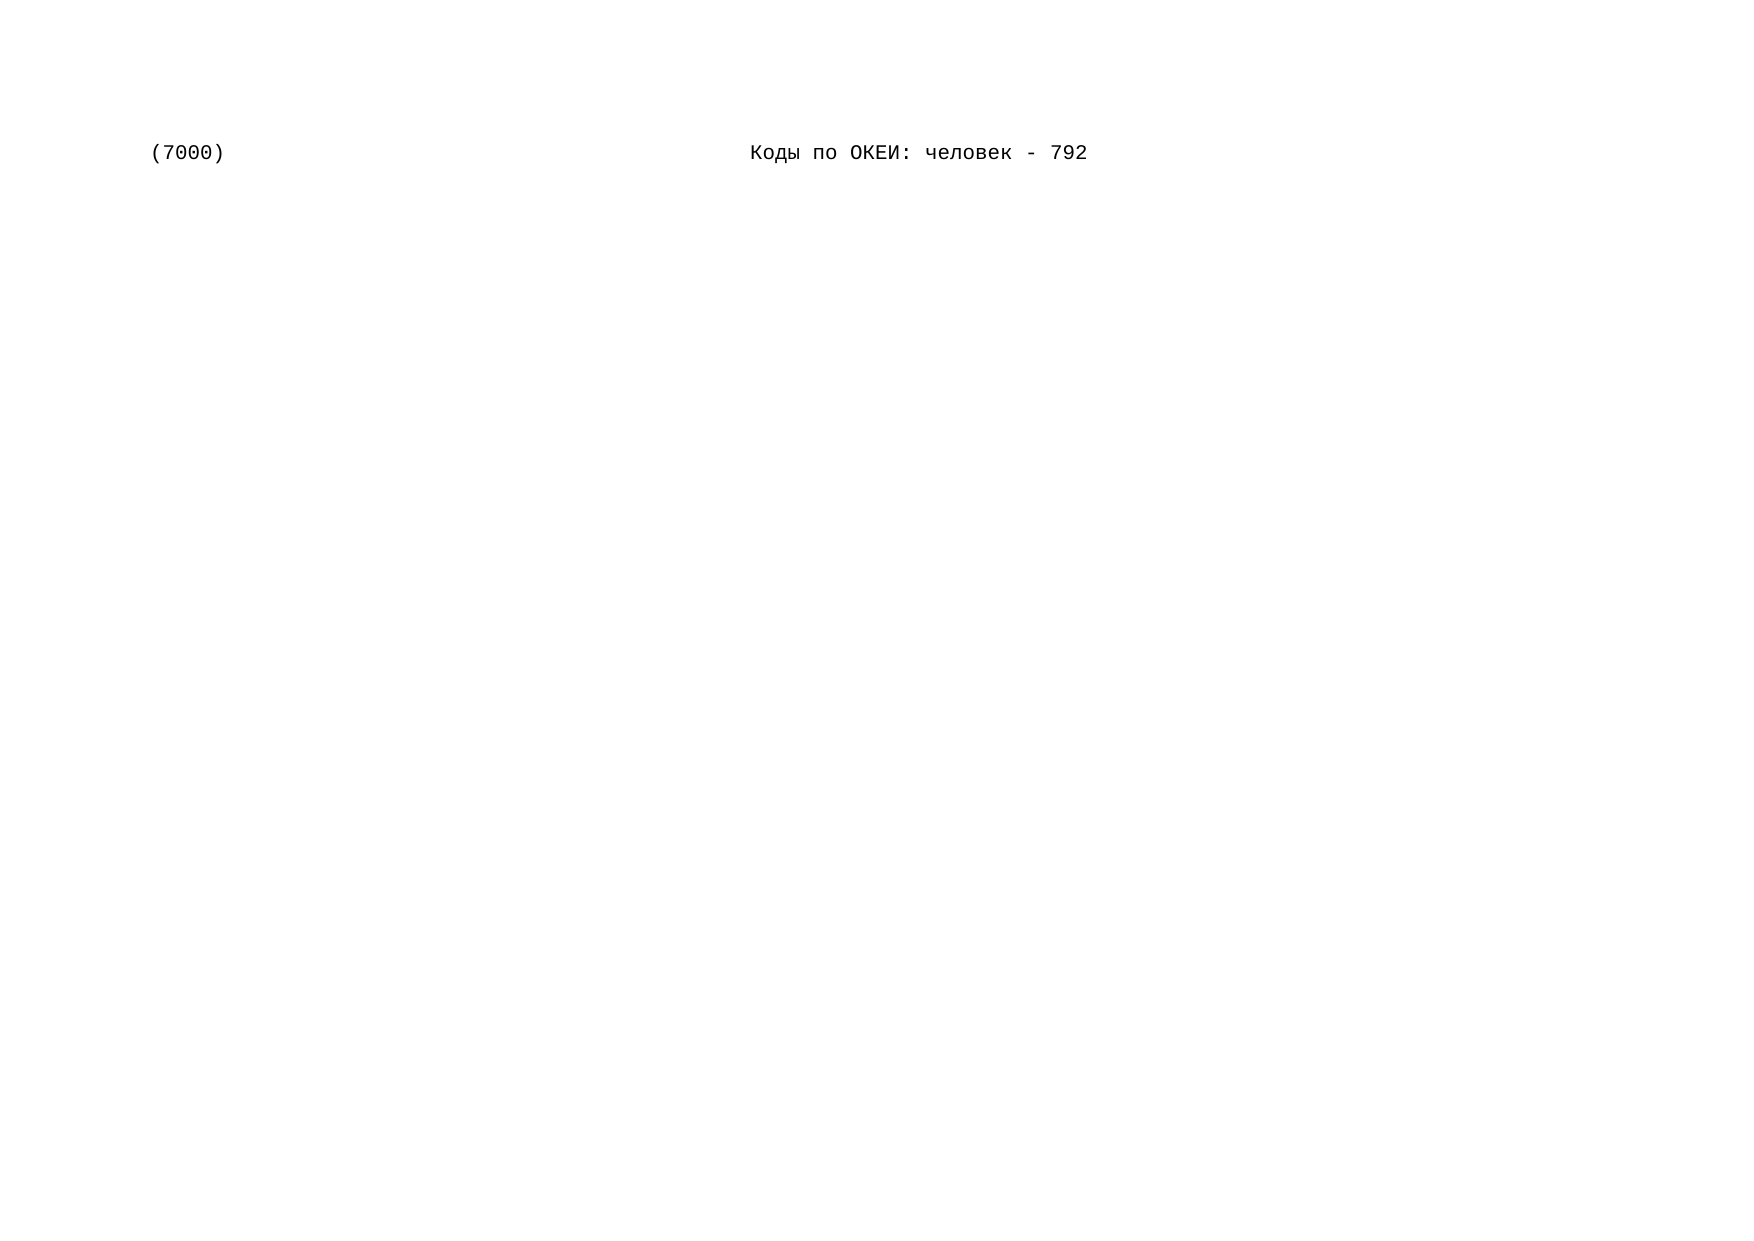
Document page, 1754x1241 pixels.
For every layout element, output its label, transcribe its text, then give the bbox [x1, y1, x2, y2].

text (7000) Коды по ОКЕИ: человек - 792 [150, 142, 1604, 165]
